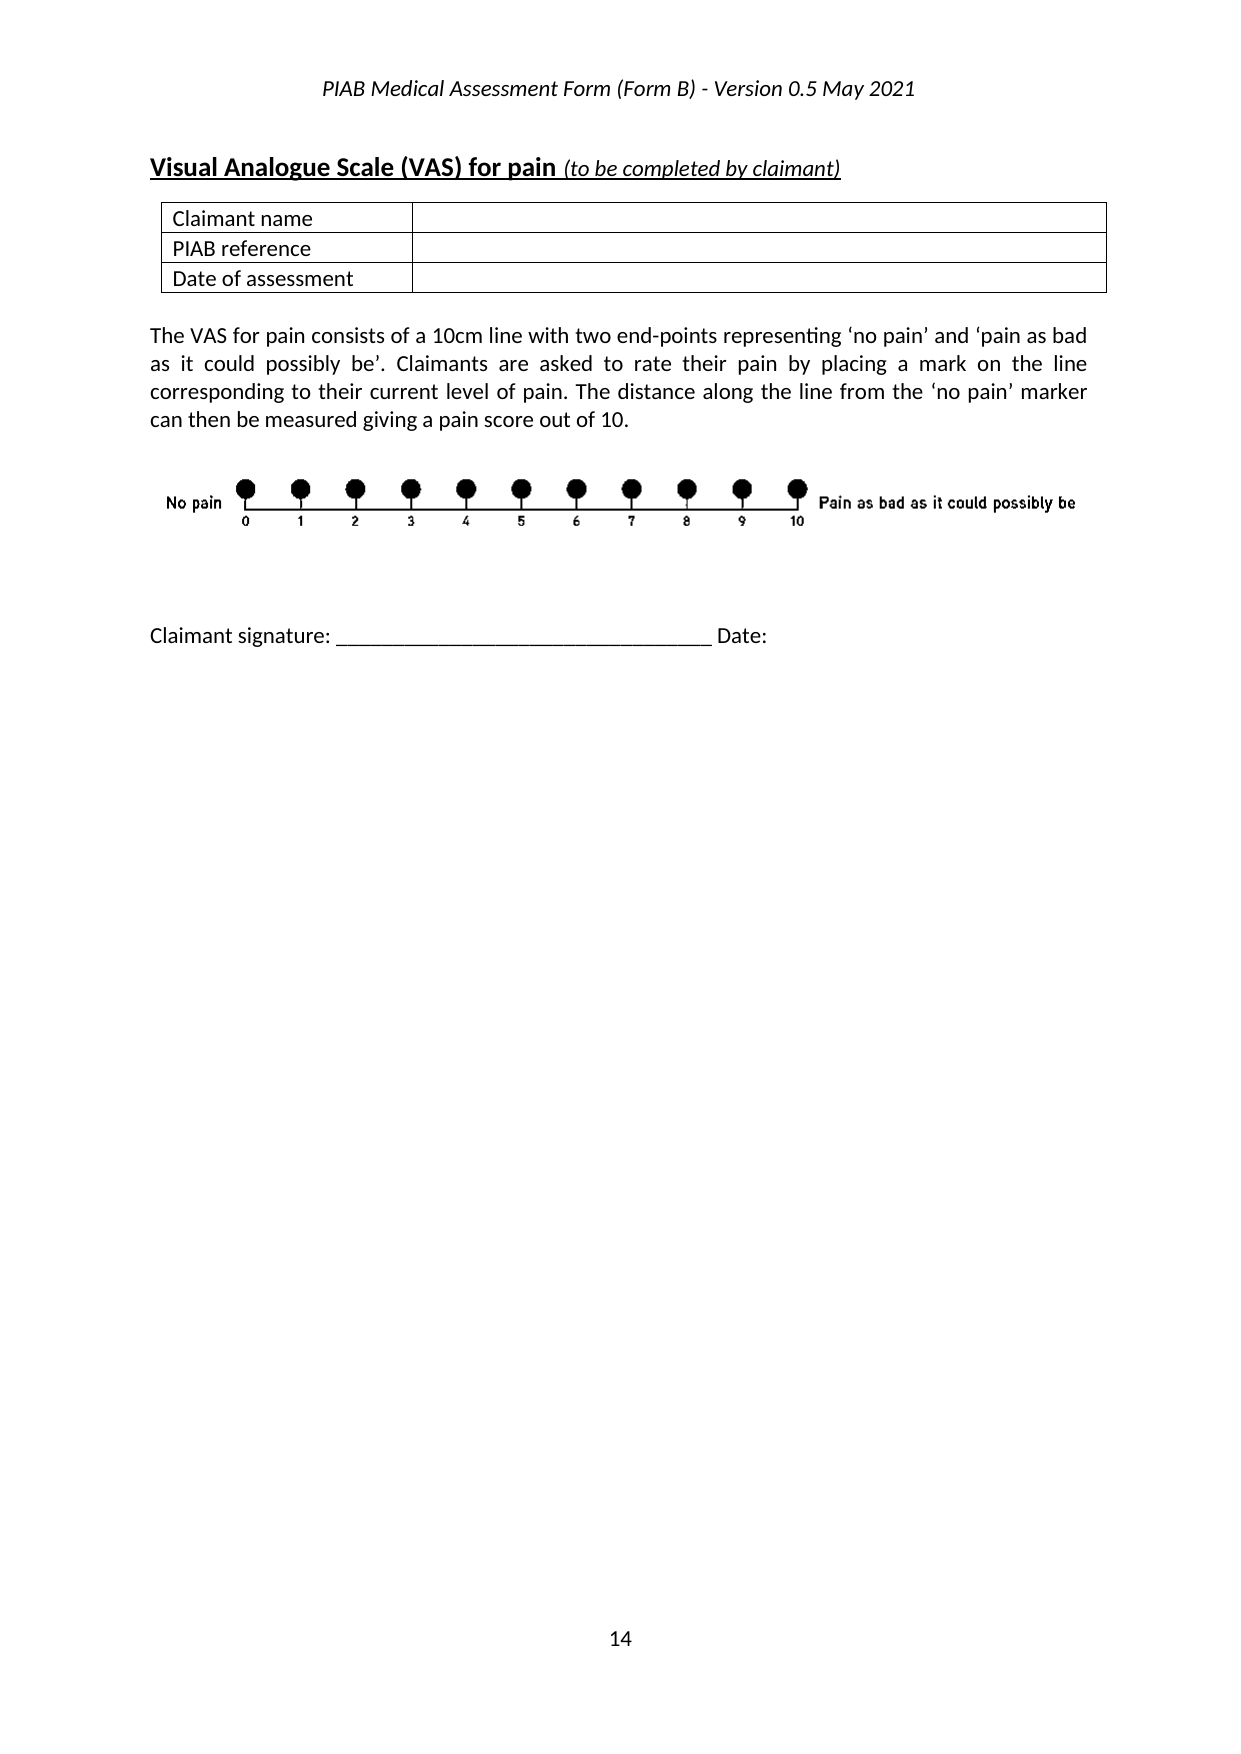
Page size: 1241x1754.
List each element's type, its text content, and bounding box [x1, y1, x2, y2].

text Visual Analogue Scale (VAS) for pain (to be completed by claimant) [150, 150, 1090, 183]
table_cell Date of assessment [162, 263, 412, 292]
table_cell [413, 263, 1106, 292]
table_header Claimant name [162, 203, 412, 232]
text The VAS for pain consists of a 10cm line with two end-points representing ‘no pain’ and ‘pain as bad as it could possibly be’. Claimants are asked to rate their pain by placing a mark on the line corresponding to their current level of pain. The distance along the line from the ‘no pain’ marker can then be measured giving a pain score out of 10. [150, 321, 1090, 433]
table_header [413, 203, 1106, 232]
table_cell PIAB reference [162, 233, 412, 262]
table_cell [413, 233, 1106, 262]
text Claimant signature: _________________________________ Date: [150, 621, 1090, 649]
